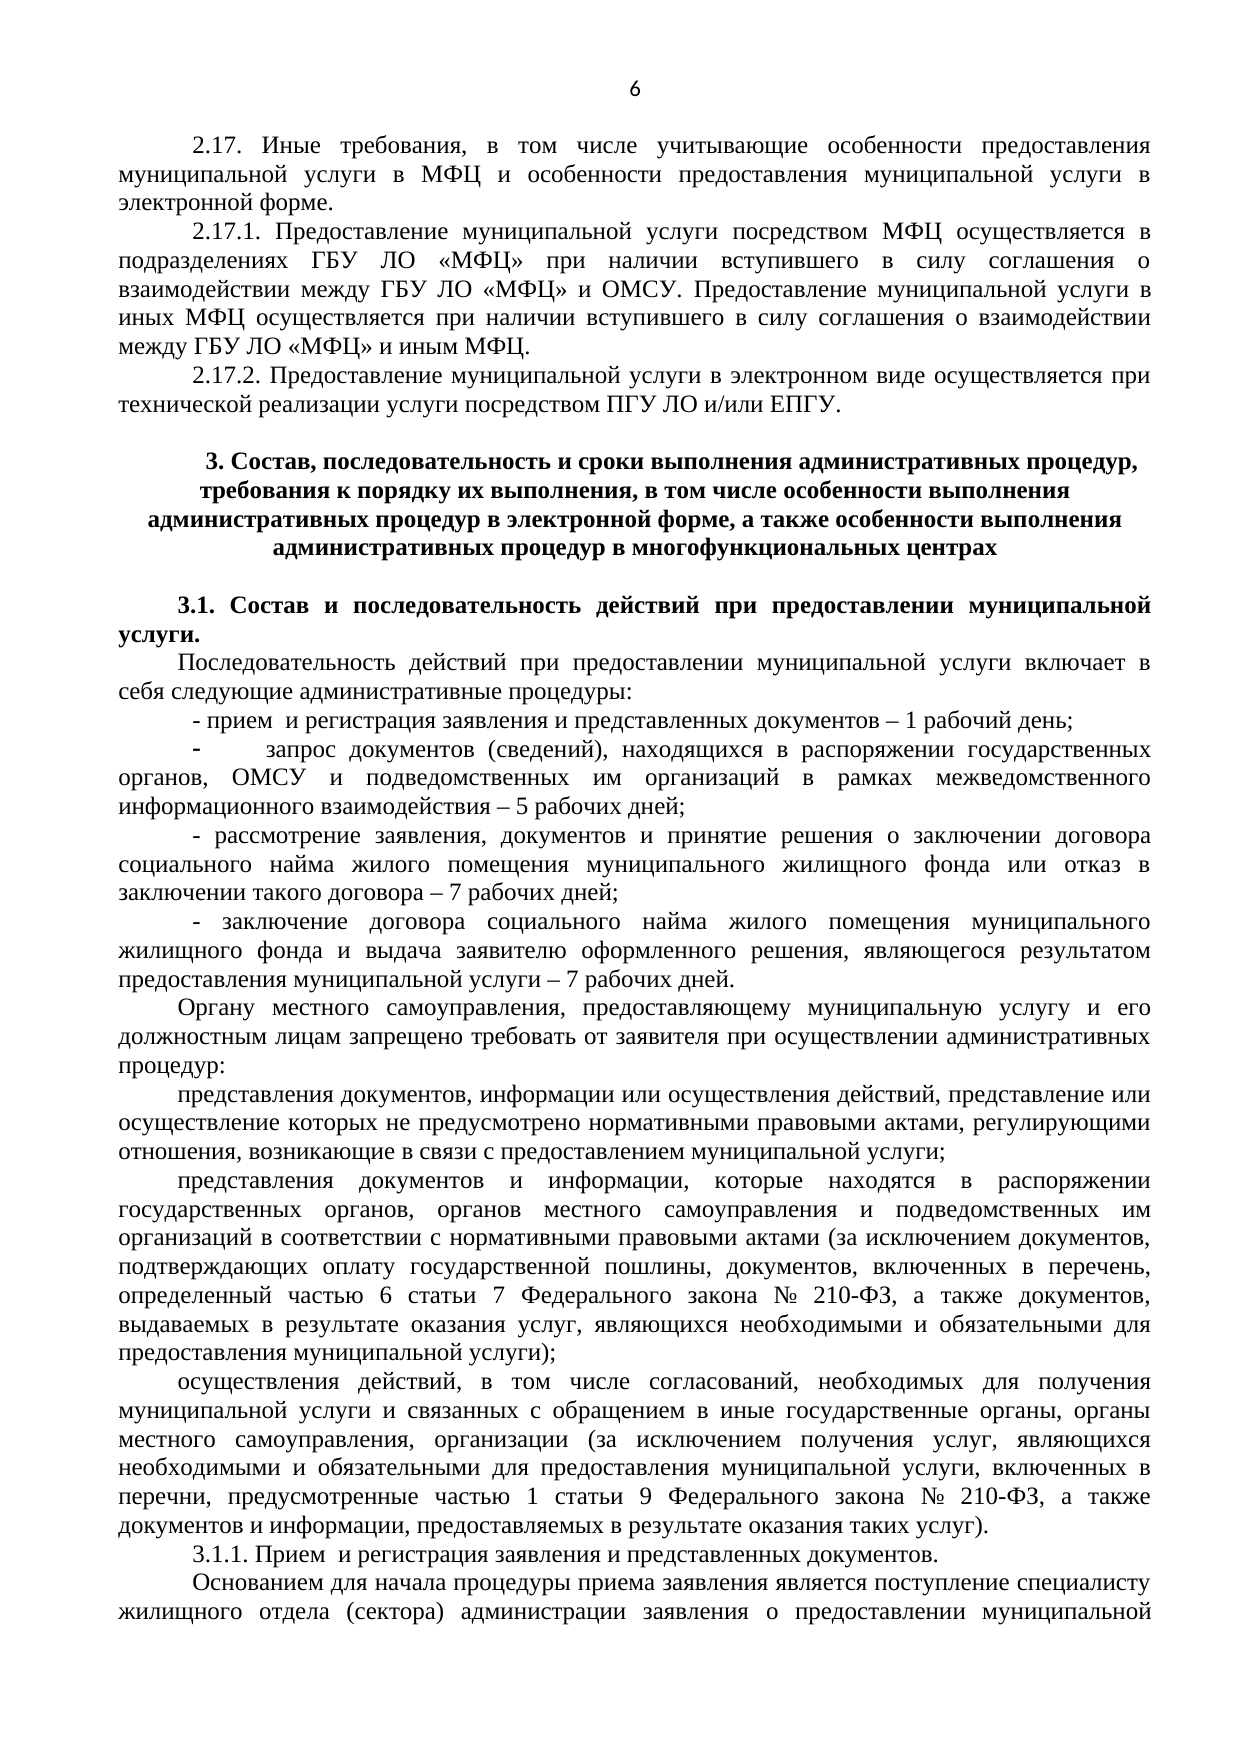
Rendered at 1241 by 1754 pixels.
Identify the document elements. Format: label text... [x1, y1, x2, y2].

text представления документов, информации или осуществления действий, представление или осуществление которых не предусмотрено нормативными правовыми актами, регулирующими отношения, возникающие в связи с предоставлением муниципальной услуги; [118, 1079, 1152, 1165]
list запрос документов (сведений), находящихся в распоряжении государственных органов, ОМСУ и подведомственных им организаций в рамках межведомственного информационного взаимодействия – 5 рабочих дней; [118, 734, 1152, 820]
text 2.17.1. Предоставление муниципальной услуги посредством МФЦ осуществляется в подразделениях ГБУ ЛО «МФЦ» при наличии вступившего в силу соглашения о взаимодействии между ГБУ ЛО «МФЦ» и ОМСУ. Предоставление муниципальной услуги в иных МФЦ осуществляется при наличии вступившего в силу соглашения о взаимодействии между ГБУ ЛО «МФЦ» и иным МФЦ. [118, 216, 1152, 360]
text 2.17. Иные требования, в том числе учитывающие особенности предоставления муниципальной услуги в МФЦ и особенности предоставления муниципальной услуги в электронной форме. [118, 130, 1152, 216]
text - рассмотрение заявления, документов и принятие решения о заключении договора социального найма жилого помещения муниципального жилищного фонда или отказ в заключении такого договора – 7 рабочих дней; [118, 820, 1152, 906]
text осуществления действий, в том числе согласований, необходимых для получения муниципальной услуги и связанных с обращением в иные государственные органы, органы местного самоуправления, организации (за исключением получения услуг, являющихся необходимыми и обязательными для предоставления муниципальной услуги, включенных в перечни, предусмотренные частью 1 статьи 9 Федерального закона № 210-ФЗ, а также документов и информации, предоставляемых в результате оказания таких услуг). [118, 1366, 1152, 1539]
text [118, 1567, 1152, 1625]
text 3.1.1. Прием и регистрация заявления и представленных документов. [118, 1539, 1152, 1567]
text представления документов и информации, которые находятся в распоряжении государственных органов, органов местного самоуправления и подведомственных им организаций в соответствии с нормативными правовыми актами (за исключением документов, подтверждающих оплату государственной пошлины, документов, включенных в перечень, определенный частью 6 статьи 7 Федерального закона № 210-ФЗ, а также документов, выдаваемых в результате оказания услуг, являющихся необходимыми и обязательными для предоставления муниципальной услуги); [118, 1165, 1152, 1366]
text 2.17.2. Предоставление муниципальной услуги в электронном виде осуществляется при технической реализации услуги посредством ПГУ ЛО и/или ЕПГУ. [118, 360, 1152, 417]
text - заключение договора социального найма жилого помещения муниципального жилищного фонда и выдача заявителю оформленного решения, являющегося результатом предоставления муниципальной услуги – 7 рабочих дней. [118, 906, 1152, 992]
text Последовательность действий при предоставлении муниципальной услуги включает в себя следующие административные процедуры: [118, 647, 1152, 705]
text 3. Состав, последовательность и сроки выполнения административных процедур, требования к порядку их выполнения, в том числе особенности выполнения административных процедур в электронной форме, а также особенности выполнения административных процедур в многофункциональных центрах [118, 446, 1152, 561]
text - прием и регистрация заявления и представленных документов – 1 рабочий день; [118, 705, 1152, 734]
text Органу местного самоуправления, предоставляющему муниципальную услугу и его должностным лицам запрещено требовать от заявителя при осуществлении административных процедур: [118, 992, 1152, 1079]
text 3.1. Состав и последовательность действий при предоставлении муниципальной услуги. [118, 590, 1152, 647]
